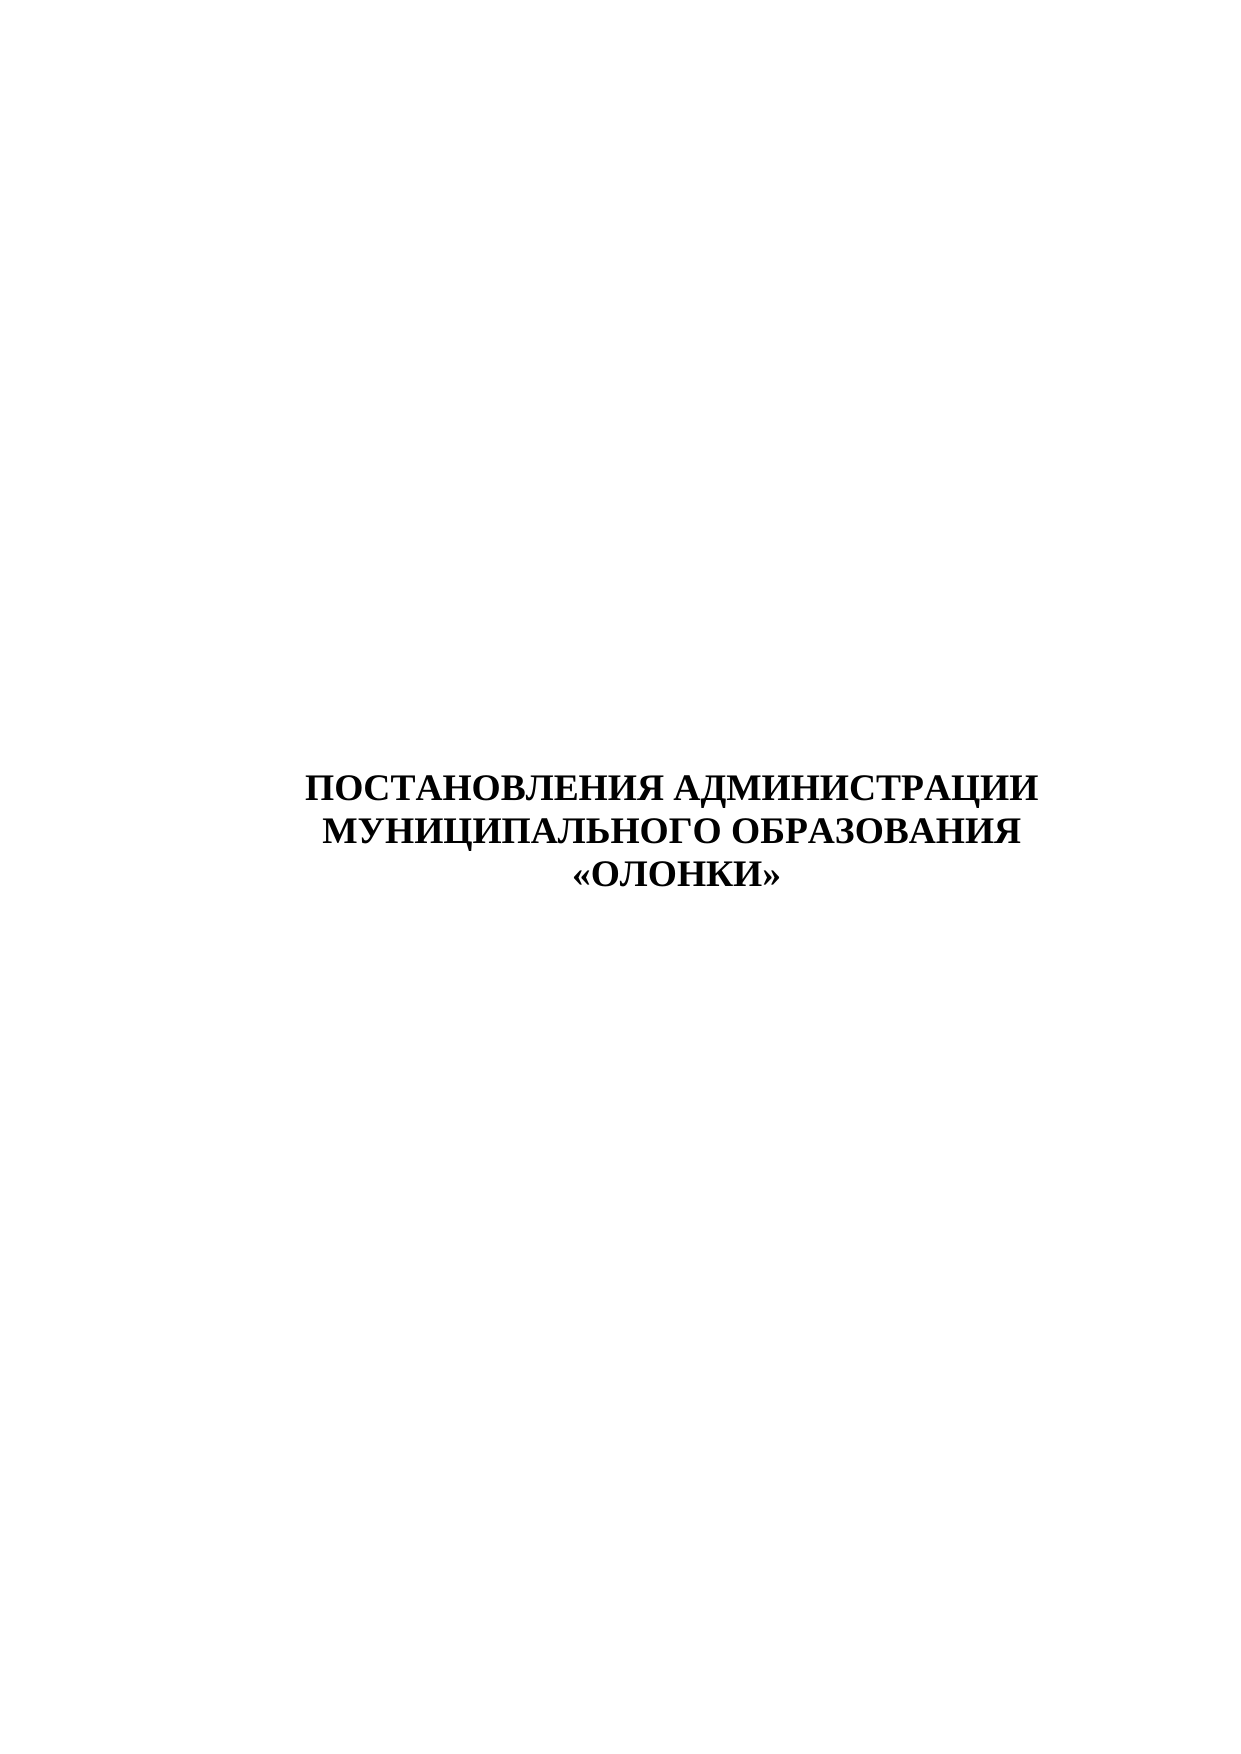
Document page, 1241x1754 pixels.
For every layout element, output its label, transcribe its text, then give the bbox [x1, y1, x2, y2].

text «ОЛОНКИ» [192, 851, 1152, 894]
text ПОСТАНОВЛЕНИЯ АДМИНИСТРАЦИИ [192, 765, 1152, 808]
text МУНИЦИПАЛЬНОГО ОБРАЗОВАНИЯ [192, 808, 1152, 851]
